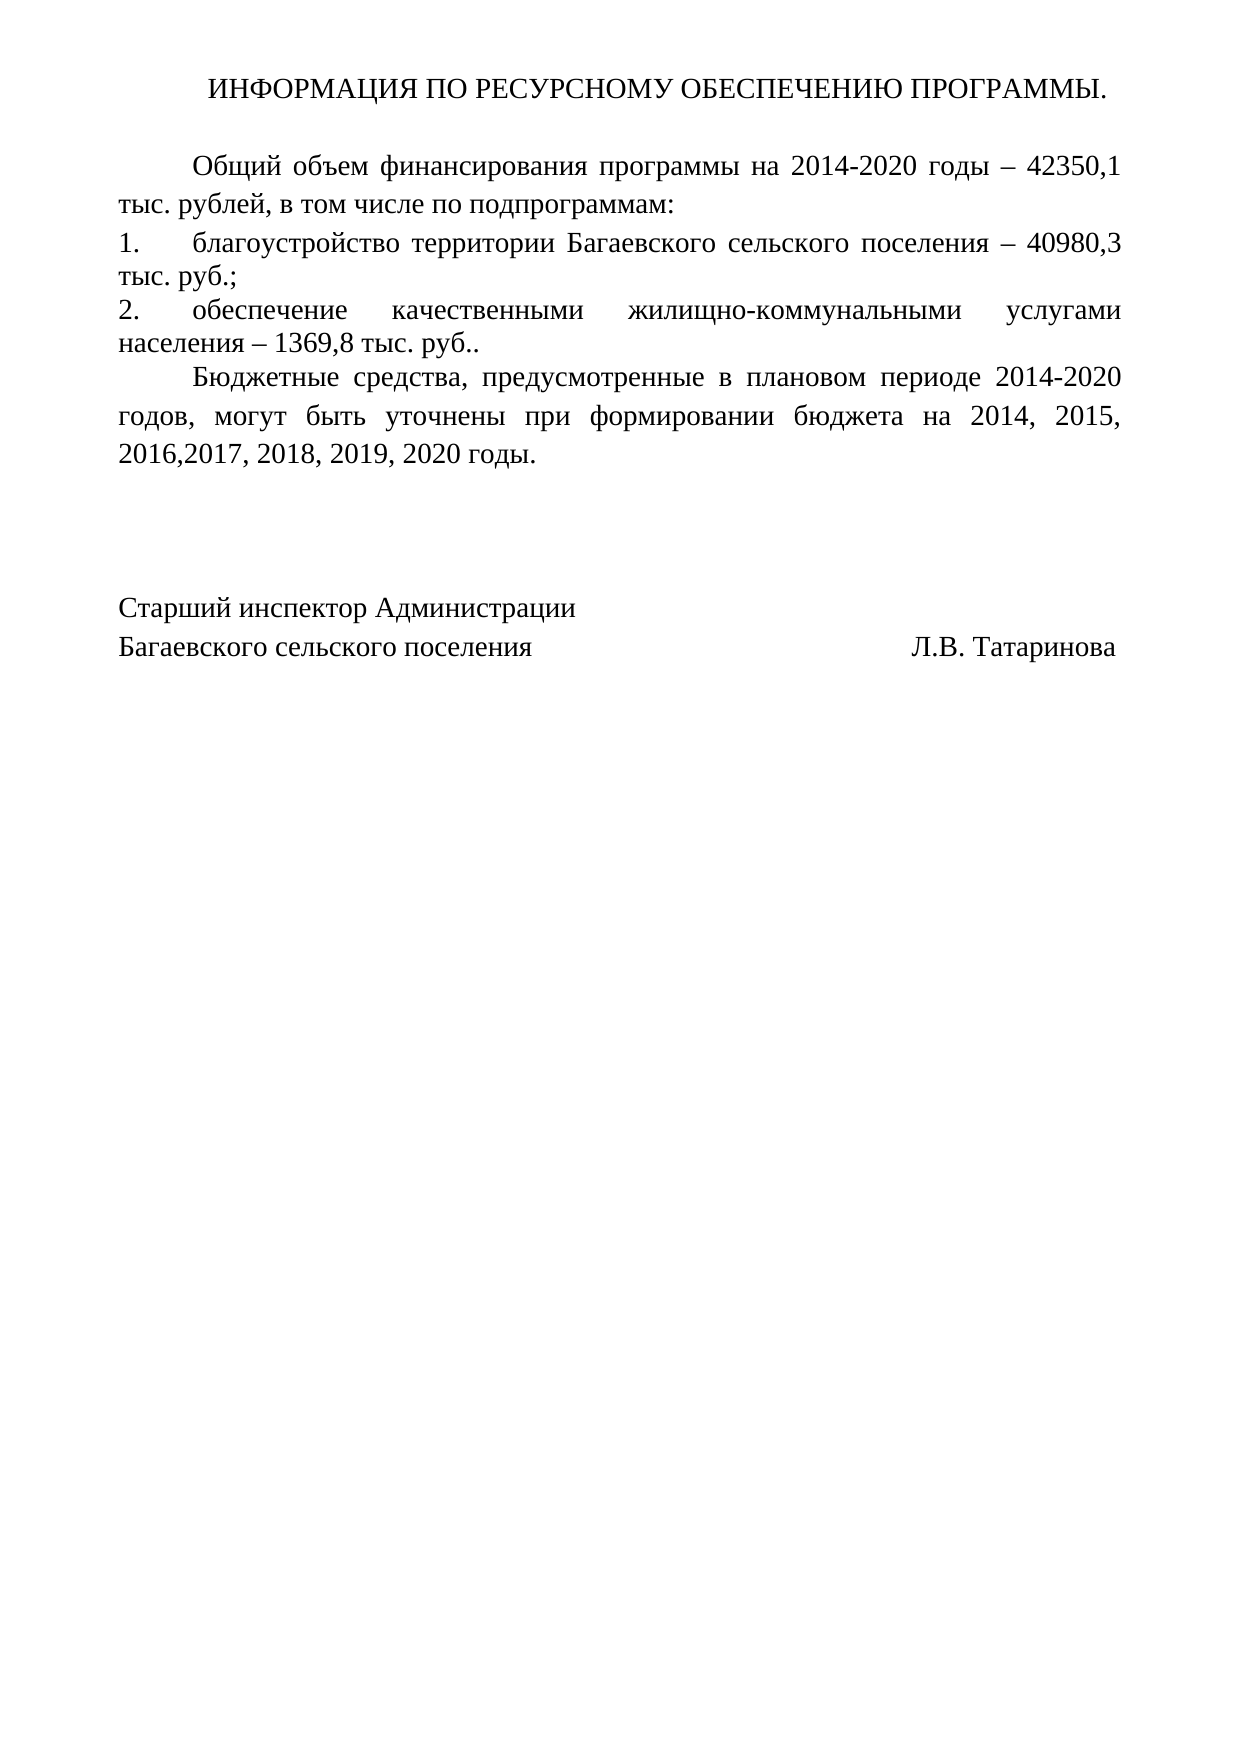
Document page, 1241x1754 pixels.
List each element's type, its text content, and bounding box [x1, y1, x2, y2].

text Багаевского сельского поселения Л.В. Татаринова [118, 629, 1122, 662]
text Общий объем финансирования программы на 2014-2020 годы – 42350,1 тыс. рублей, в том числе по подпрограммам: [118, 148, 1122, 220]
list ИНФОРМАЦИЯ ПО РЕСУРСНОМУ ОБЕСПЕЧЕНИЮ ПРОГРАММЫ. [193, 71, 1122, 104]
list благоустройство территории Багаевского сельского поселения – 40980,3 тыс. руб.; [118, 225, 1122, 292]
list обеспечение качественными жилищно-коммунальными услугами населения – 1369,8 тыс. руб.. [118, 292, 1122, 359]
text Старший инспектор Администрации [118, 590, 1122, 624]
text Бюджетные средства, предусмотренные в плановом периоде 2014-2020 годов, могут быть уточнены при формировании бюджета на 2014, 2015, 2016,2017, 2018, 2019, 2020 годы. [118, 359, 1122, 470]
